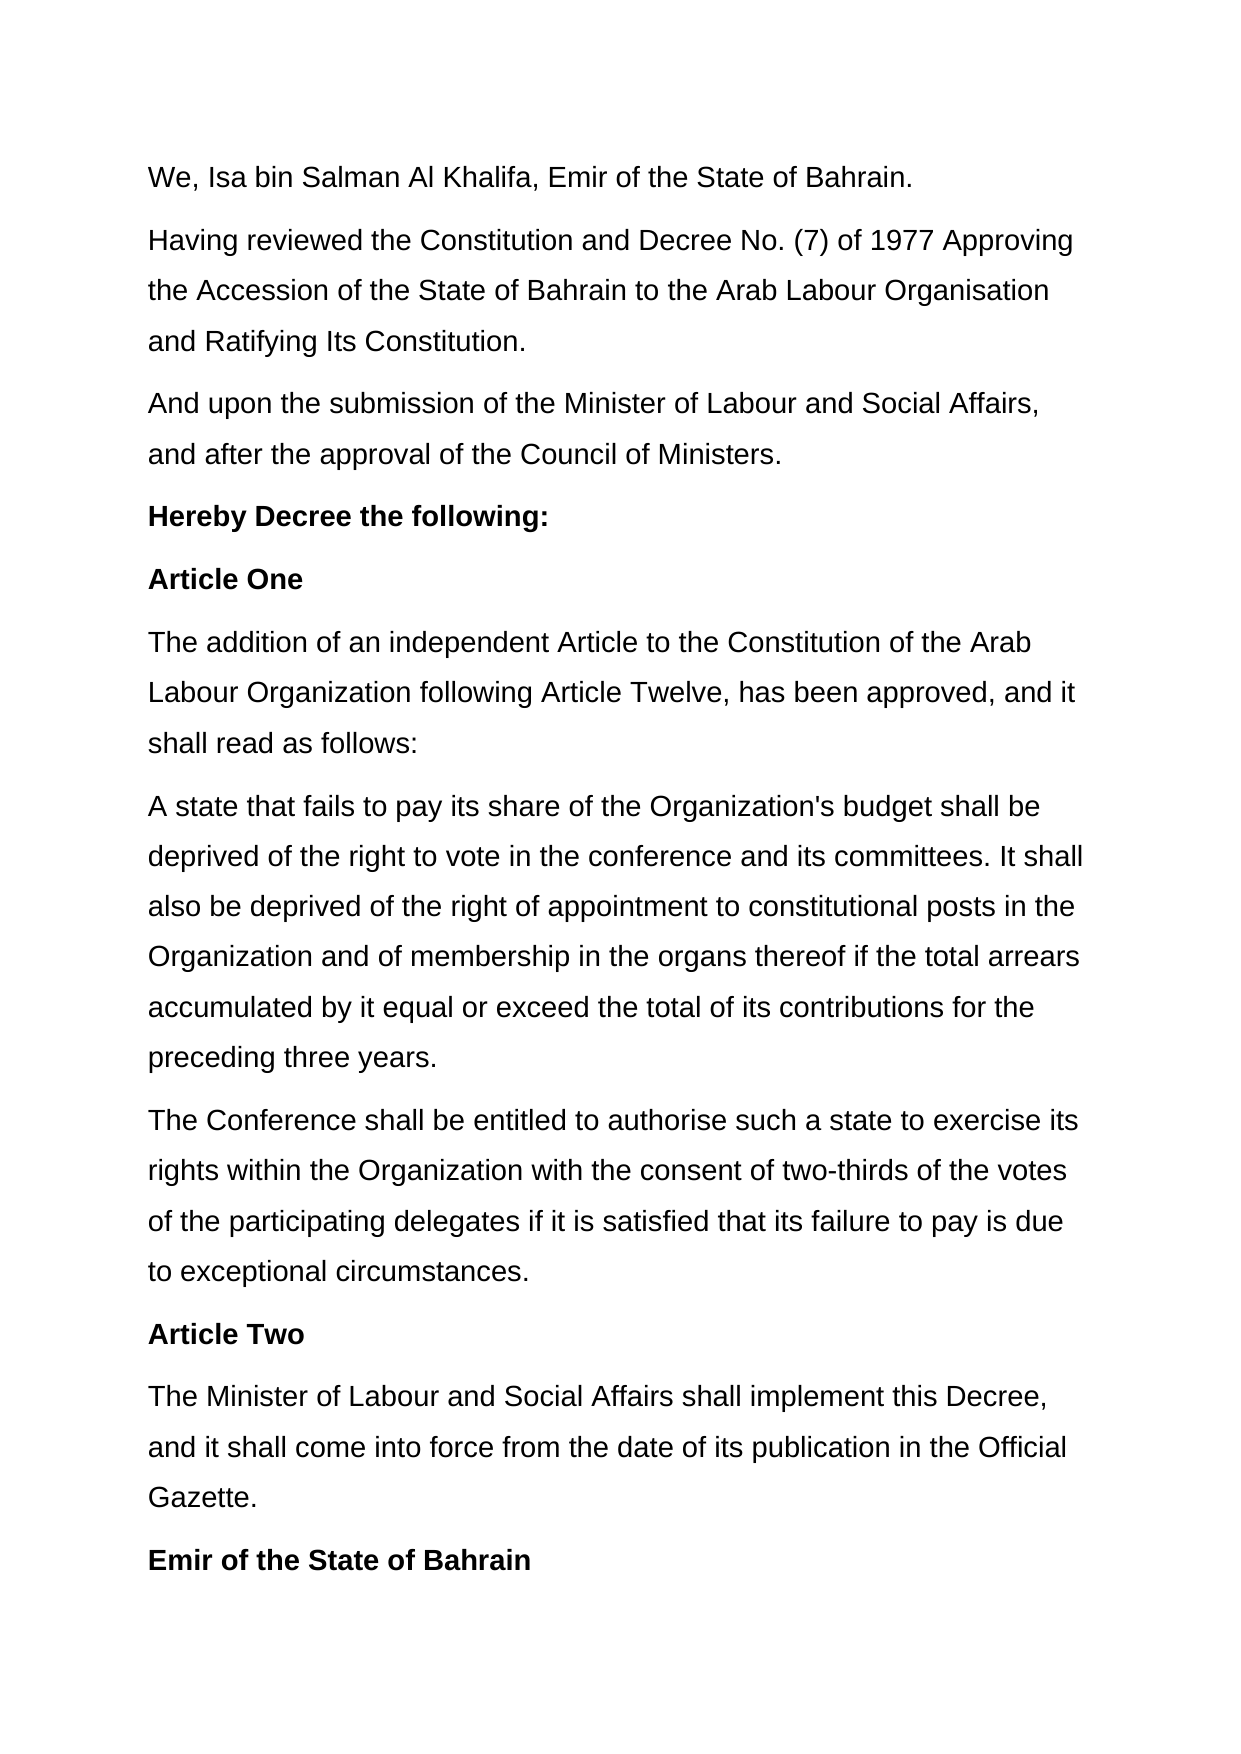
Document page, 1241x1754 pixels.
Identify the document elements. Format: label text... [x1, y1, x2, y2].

text And upon the submission of the Minister of Labour and Social Affairs, and after the approval of the Council of Ministers. [148, 386, 1093, 470]
text Hereby Decree the following: [148, 499, 1093, 533]
text Article One [148, 562, 1093, 596]
text Emir of the State of Bahrain [148, 1543, 1093, 1576]
text The Minister of Labour and Social Affairs shall implement this Decree, and it shall come into force from the date of its publication in the Official Gazette. [148, 1379, 1093, 1514]
text We, Isa bin Salman Al Khalifa, Emir of the State of Bahrain. [148, 160, 1093, 194]
text The addition of an independent Article to the Constitution of the Arab Labour Organization following Article Twelve, has been approved, and it shall read as follows: [148, 625, 1093, 759]
text A state that fails to pay its share of the Organization's budget shall be deprived of the right to vote in the conference and its committees. It shall also be deprived of the right of appointment to constitutional posts in the Organization and of membership in the organs thereof if the total arrears accumulated by it equal or exceed the total of its contributions for the preceding three years. [148, 788, 1093, 1074]
text Article Two [148, 1317, 1093, 1350]
text The Conference shall be entitled to authorise such a state to exercise its rights within the Organization with the consent of two-thirds of the votes of the participating delegates if it is satisfied that its failure to pay is due to exceptional circumstances. [148, 1103, 1093, 1287]
text Having reviewed the Constitution and Decree No. (7) of 1977 Approving the Accession of the State of Bahrain to the Arab Labour Organisation and Ratifying Its Constitution. [148, 223, 1093, 357]
